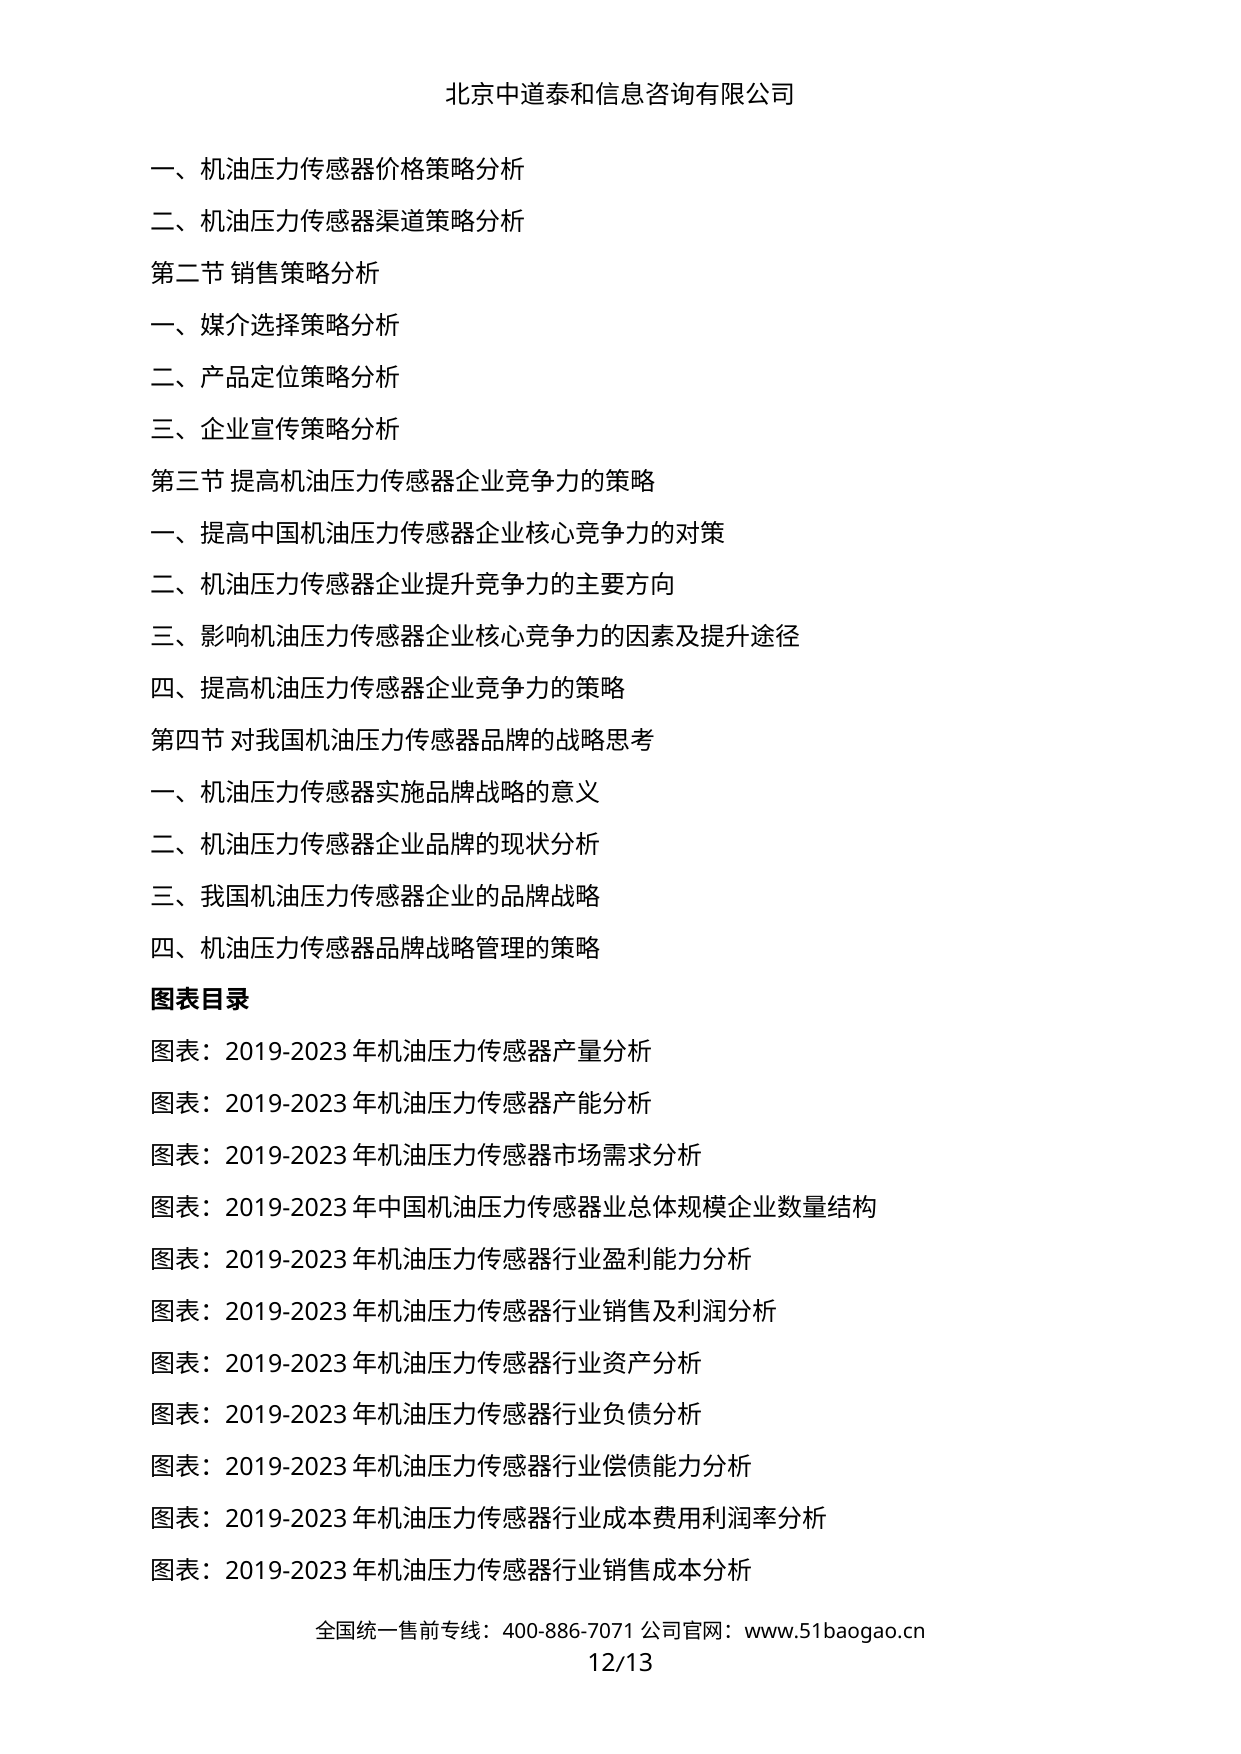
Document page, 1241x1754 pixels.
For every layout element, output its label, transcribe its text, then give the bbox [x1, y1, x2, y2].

text 图表：2019-2023年机油压力传感器产量分析 [150, 1032, 1090, 1068]
text 第三节 提高机油压力传感器企业竞争力的策略 [150, 461, 1090, 497]
text 图表：2019-2023年机油压力传感器产能分析 [150, 1084, 1090, 1120]
text 第四节 对我国机油压力传感器品牌的战略思考 [150, 721, 1090, 757]
text 一、提高中国机油压力传感器企业核心竞争力的对策 [150, 513, 1090, 549]
text 一、媒介选择策略分析 [150, 306, 1090, 342]
text 第二节 销售策略分析 [150, 254, 1090, 290]
text 图表：2019-2023年机油压力传感器行业盈利能力分析 [150, 1239, 1090, 1276]
text 三、企业宣传策略分析 [150, 409, 1090, 446]
text 图表：2019-2023年中国机油压力传感器业总体规模企业数量结构 [150, 1187, 1090, 1224]
text 二、机油压力传感器企业提升竞争力的主要方向 [150, 565, 1090, 601]
text 图表：2019-2023年机油压力传感器行业销售成本分析 [150, 1551, 1090, 1587]
text 图表：2019-2023年机油压力传感器行业负债分析 [150, 1395, 1090, 1431]
text 二、机油压力传感器企业品牌的现状分析 [150, 824, 1090, 861]
text 一、机油压力传感器实施品牌战略的意义 [150, 772, 1090, 809]
text 三、影响机油压力传感器企业核心竞争力的因素及提升途径 [150, 617, 1090, 653]
text 图表：2019-2023年机油压力传感器行业销售及利润分析 [150, 1291, 1090, 1327]
text 四、提高机油压力传感器企业竞争力的策略 [150, 669, 1090, 705]
text 图表：2019-2023年机油压力传感器行业偿债能力分析 [150, 1447, 1090, 1483]
text 四、机油压力传感器品牌战略管理的策略 [150, 928, 1090, 964]
text 一、机油压力传感器价格策略分析 [150, 150, 1090, 186]
text 二、机油压力传感器渠道策略分析 [150, 202, 1090, 238]
text 图表：2019-2023年机油压力传感器市场需求分析 [150, 1136, 1090, 1172]
text 图表：2019-2023年机油压力传感器行业成本费用利润率分析 [150, 1499, 1090, 1535]
text 图表目录 [150, 980, 1090, 1016]
text 二、产品定位策略分析 [150, 357, 1090, 394]
text 图表：2019-2023年机油压力传感器行业资产分析 [150, 1343, 1090, 1379]
text 三、我国机油压力传感器企业的品牌战略 [150, 876, 1090, 912]
